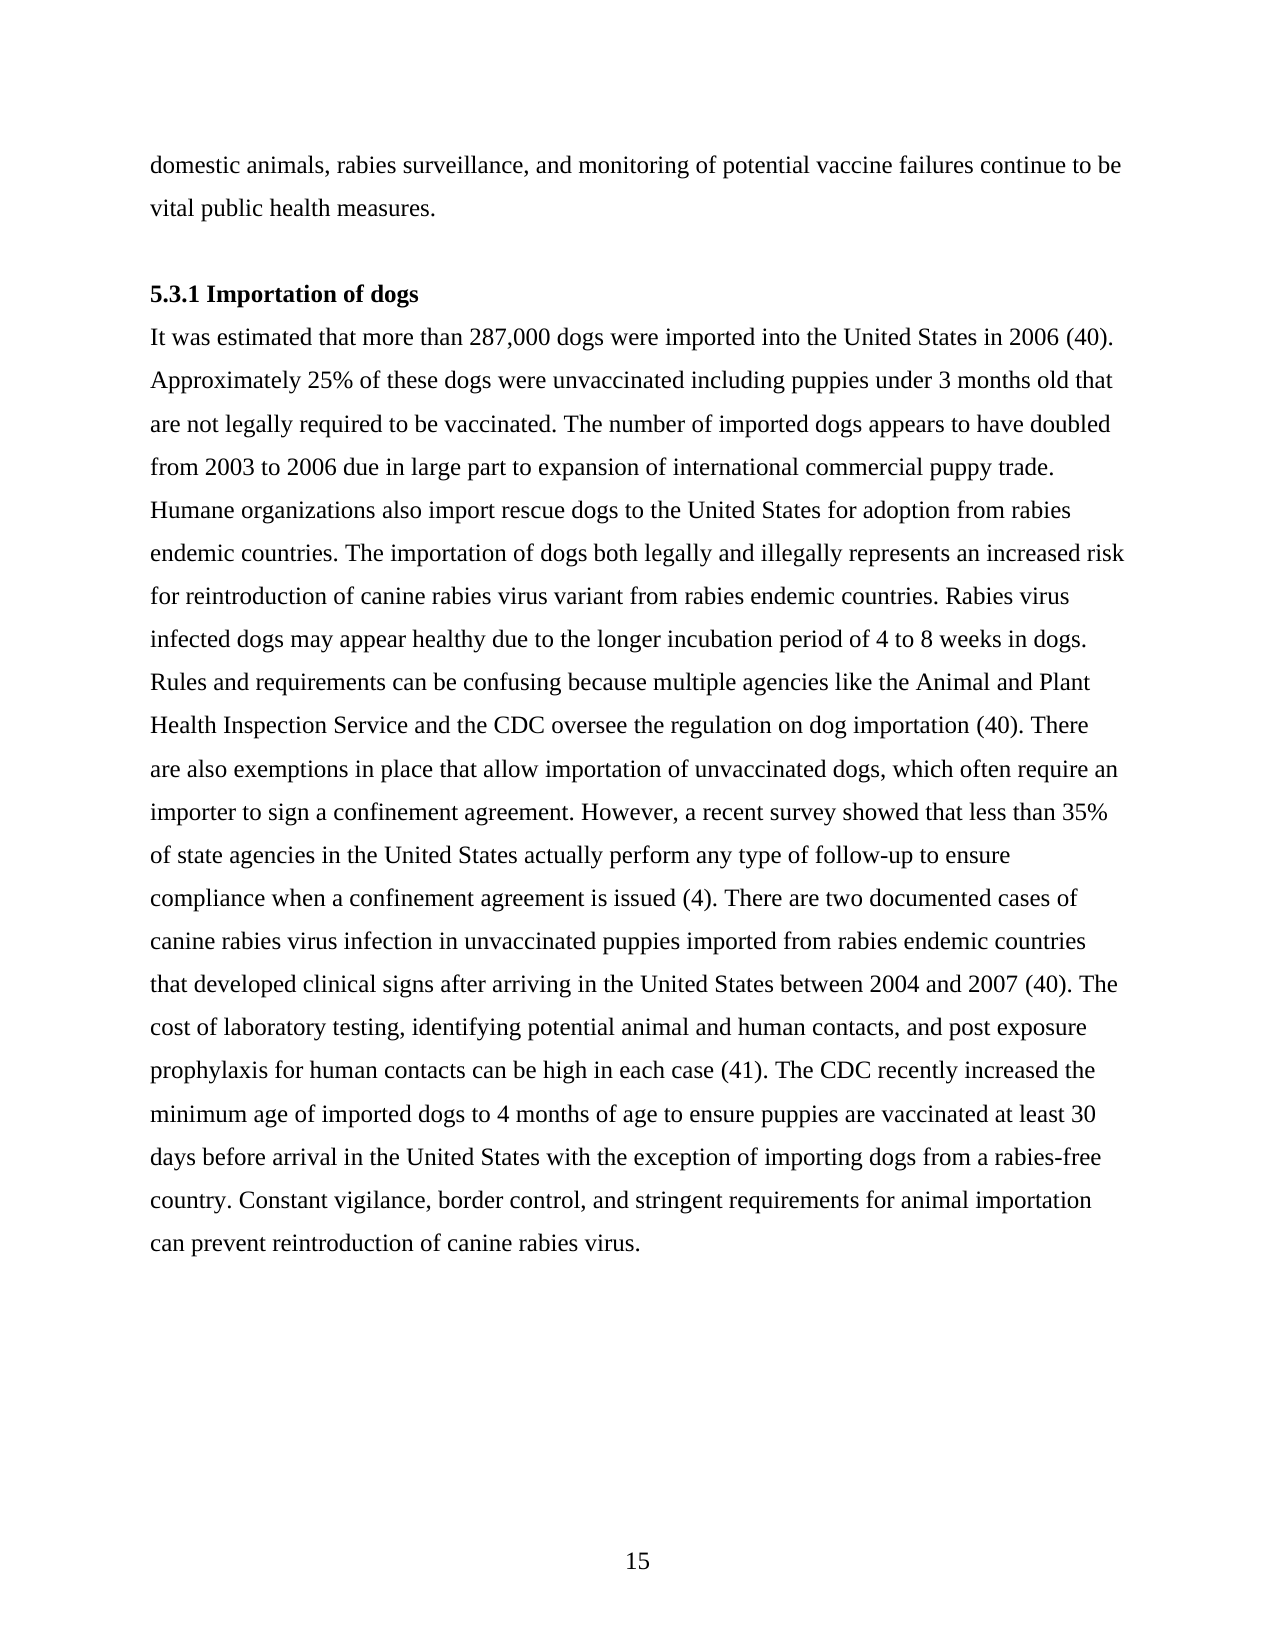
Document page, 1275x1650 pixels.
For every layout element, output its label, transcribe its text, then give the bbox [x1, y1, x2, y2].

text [150, 150, 1125, 222]
text It was estimated that more than 287,000 dogs were imported into the United States in 2006 (40). Approximately 25% of these dogs were unvaccinated including puppies under 3 months old that are not legally required to be vaccinated. The number of imported dogs appears to have doubled from 2003 to 2006 due in large part to expansion of international commercial puppy trade. Humane organizations also import rescue dogs to the United States for adoption from rabies endemic countries. The importation of dogs both legally and illegally represents an increased risk for reintroduction of canine rabies virus variant from rabies endemic countries. Rabies virus infected dogs may appear healthy due to the longer incubation period of 4 to 8 weeks in dogs. Rules and requirements can be confusing because multiple agencies like the Animal and Plant Health Inspection Service and the CDC oversee the regulation on dog importation (40). There are also exemptions in place that allow importation of unvaccinated dogs, which often require an importer to sign a confinement agreement. However, a recent survey showed that less than 35% of state agencies in the United States actually perform any type of follow-up to ensure compliance when a confinement agreement is issued (4). There are two documented cases of canine rabies virus infection in unvaccinated puppies imported from rabies endemic countries that developed clinical signs after arriving in the United States between 2004 and 2007 (40). The cost of laboratory testing, identifying potential animal and human contacts, and post exposure prophylaxis for human contacts can be high in each case (41). The CDC recently increased the minimum age of imported dogs to 4 months of age to ensure puppies are vaccinated at least 30 days before arrival in the United States with the exception of importing dogs from a rabies-free country. Constant vigilance, border control, and stringent requirements for animal importation can prevent reintroduction of canine rabies virus. [150, 322, 1125, 1257]
text 5.3.1 Importation of dogs [150, 279, 1125, 308]
